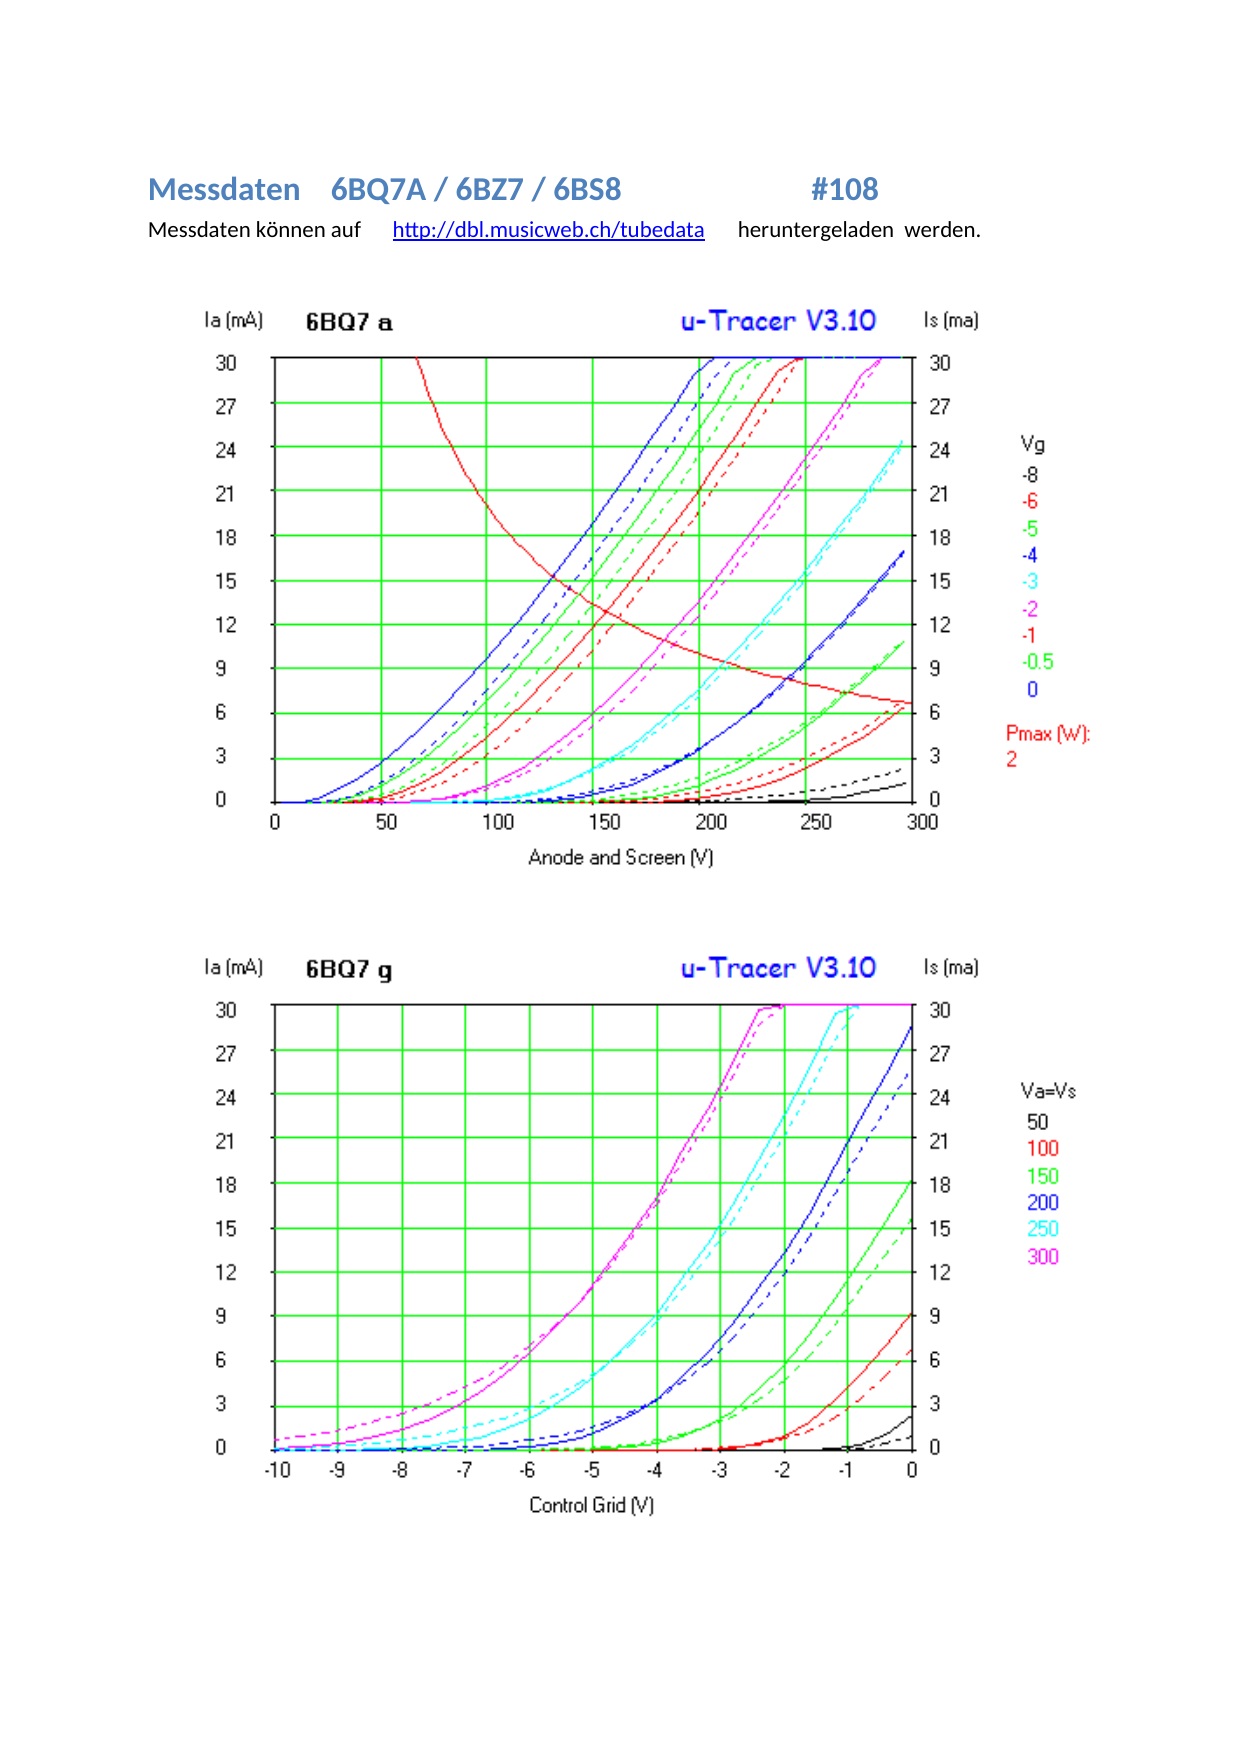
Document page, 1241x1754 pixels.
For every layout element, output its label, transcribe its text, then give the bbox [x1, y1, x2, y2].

picture [147, 915, 1102, 1539]
text Messdaten können auf http://dbl.musicweb.ch/tubedata heruntergeladen werden. [148, 215, 1093, 243]
subtitle Messdaten 6BQ7A / 6BZ7 / 6BS8 #108 [148, 168, 1093, 209]
picture [147, 268, 1102, 891]
